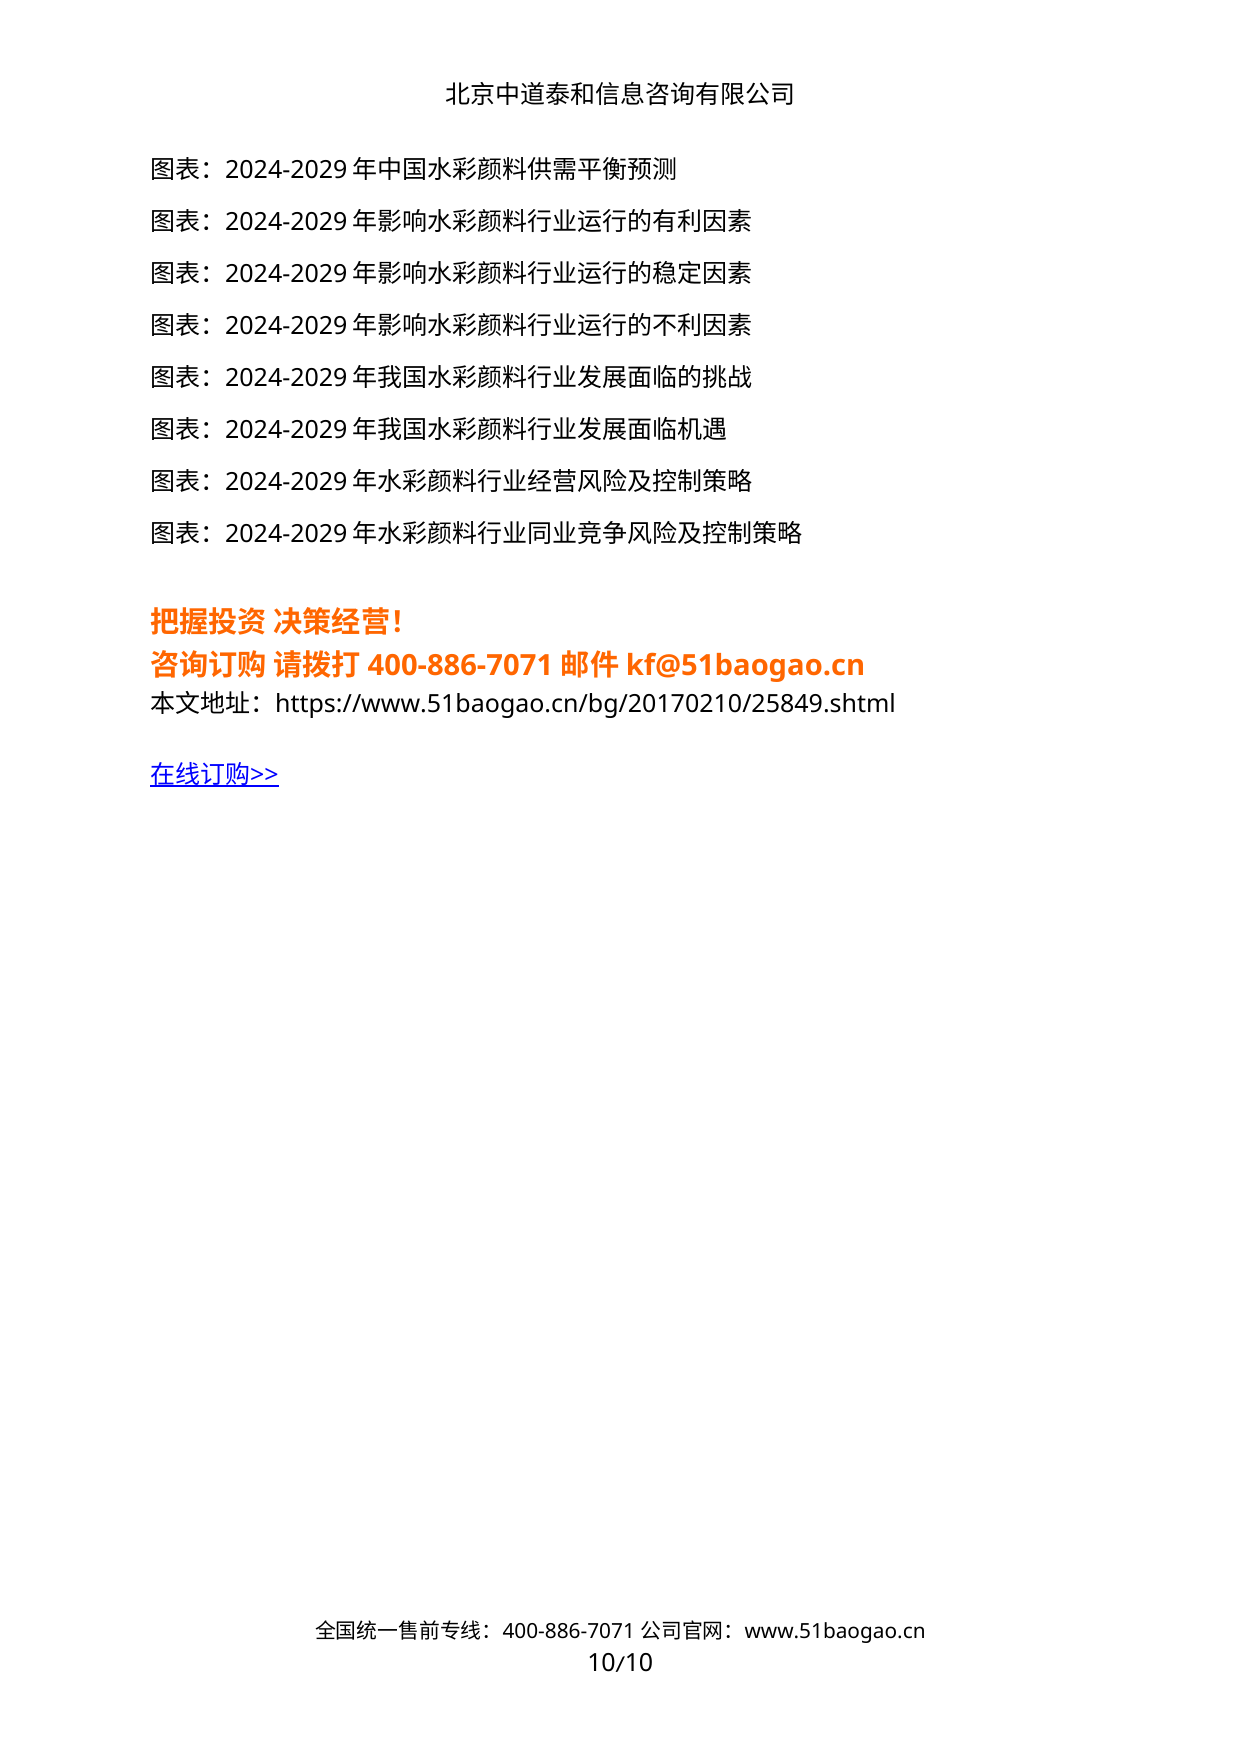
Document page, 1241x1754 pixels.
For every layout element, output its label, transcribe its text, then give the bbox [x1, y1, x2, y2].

text 图表：2024-2029年我国水彩颜料行业发展面临机遇 [150, 409, 1090, 446]
text 图表：2024-2029年水彩颜料行业经营风险及控制策略 [150, 461, 1090, 497]
text 图表：2024-2029年中国水彩颜料供需平衡预测 [150, 150, 1090, 186]
text 图表：2024-2029年水彩颜料行业同业竞争风险及控制策略 [150, 513, 1090, 549]
text 图表：2024-2029年我国水彩颜料行业发展面临的挑战 [150, 357, 1090, 394]
text 在线订购>> [150, 720, 1090, 790]
text 图表：2024-2029年影响水彩颜料行业运行的稳定因素 [150, 254, 1090, 290]
text 图表：2024-2029年影响水彩颜料行业运行的有利因素 [150, 202, 1090, 238]
text 图表：2024-2029年影响水彩颜料行业运行的不利因素 [150, 306, 1090, 342]
text 把握投资 决策经营！咨询订购 请拨打 400-886-7071 邮件 kf@51baogao.cn本文地址：https://www.51baogao.cn/bg/20170210/25849.shtml [150, 565, 1090, 720]
